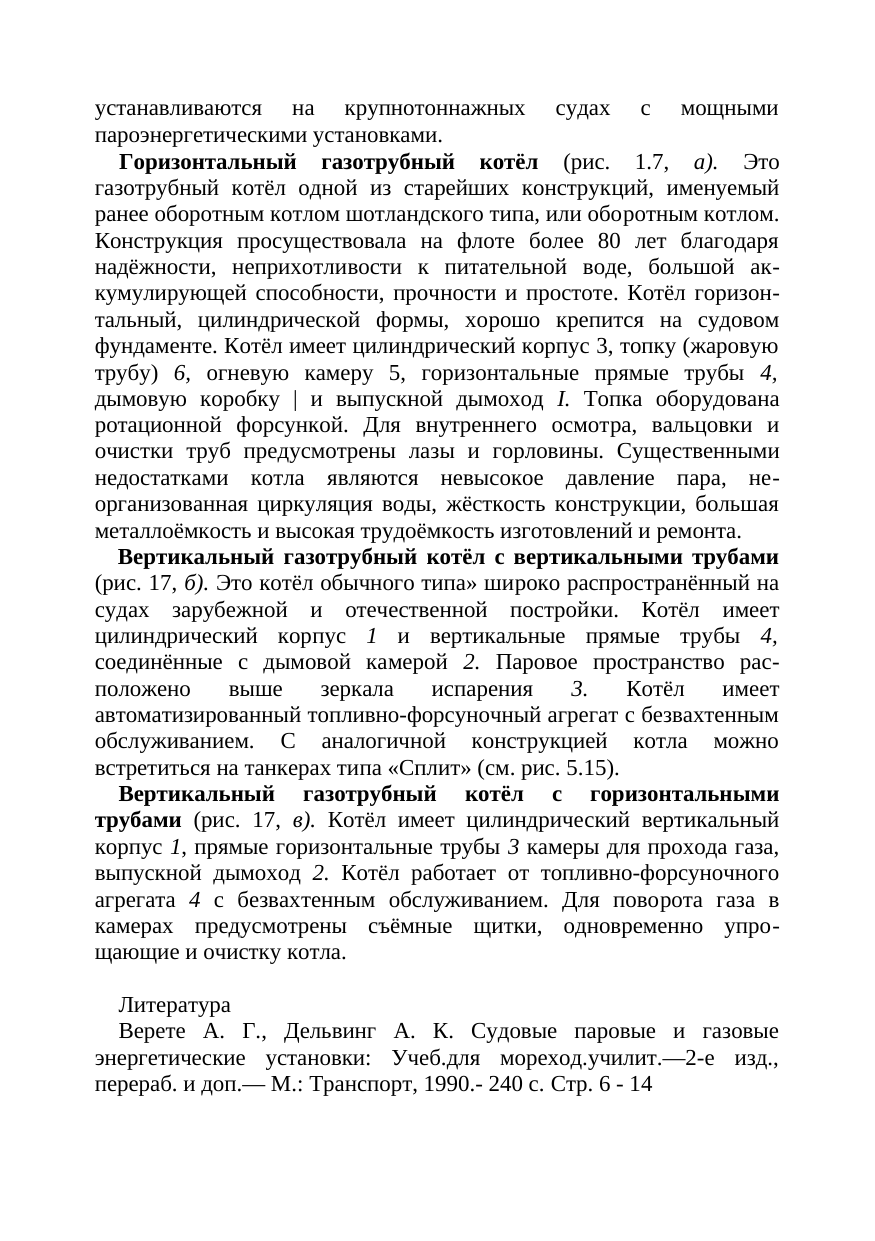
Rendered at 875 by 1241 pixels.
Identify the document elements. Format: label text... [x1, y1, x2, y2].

text Вертикальный газотрубный котёл с горизонтальными трубами (рис. 17, в). Котёл имеет цилиндрический вертикальный корпус 1, прямые горизонтальные трубы 3 камеры для прохода газа, выпускной дымоход 2. Котёл работает от топливно-форсуночного агрегата 4 с безвахтенным обслуживанием. Для поворота газа в камерах предусмотрены съёмные щитки, одновременно упрощающие и очистку котла. [94, 780, 779, 965]
text Литература [94, 991, 779, 1017]
text Горизонтальный газотрубный котёл (рис. 1.7, а). Это газотрубный котёл одной из старейших конструкций, именуемый ранее оборотным котлом шотландского типа, или оборотным котлом. Конструкция просуществовала на флоте более 80 лет благодаря надёжности, неприхотливости к питательной воде, большой аккумулирующей способности, прочности и простоте. Котёл горизонтальный, цилиндрической формы, хорошо крепится на судовом фундаменте. Котёл имеет цилиндрический корпус 3, топку (жаровую трубу) 6, огневую камеру 5, горизонтальные прямые трубы 4, дымовую коробку | и выпускной дымоход I. Топка оборудована ротационной форсункой. Для внутреннего осмотра, вальцовки и очистки труб предусмотрены лазы и горловины. Существенными недостатками котла являются невысокое давление пара, неорганизованная циркуляция воды, жёсткость конструкции, большая металлоёмкость и высокая трудоёмкость изготовлений и ремонта. [94, 148, 779, 543]
text Верете А. Г., Дельвинг А. К. Судовые паровые и газовые энергетические установки: Учеб.для мореход.училит.—2-е изд., перераб. и доп.— М.: Транспорт, 1990.- 240 с. Стр. 6 - 14 [94, 1017, 779, 1096]
text Вертикальный газотрубный котёл с вертикальными трубами (рис. 17, б). Это котёл обычного типа» широко распространённый на судах зарубежной и отечественной постройки. Котёл имеет цилиндрический корпус 1 и вертикальные прямые трубы 4, соединённые с дымовой камерой 2. Паровое пространство расположено выше зеркала испарения 3. Котёл имеет автоматизированный топливно-форсуночный агрегат с безвахтенным обслуживанием. С аналогичной конструкцией котла можно встретиться на танкерах типа «Сплит» (см. рис. 5.15). [94, 543, 779, 780]
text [94, 94, 779, 147]
